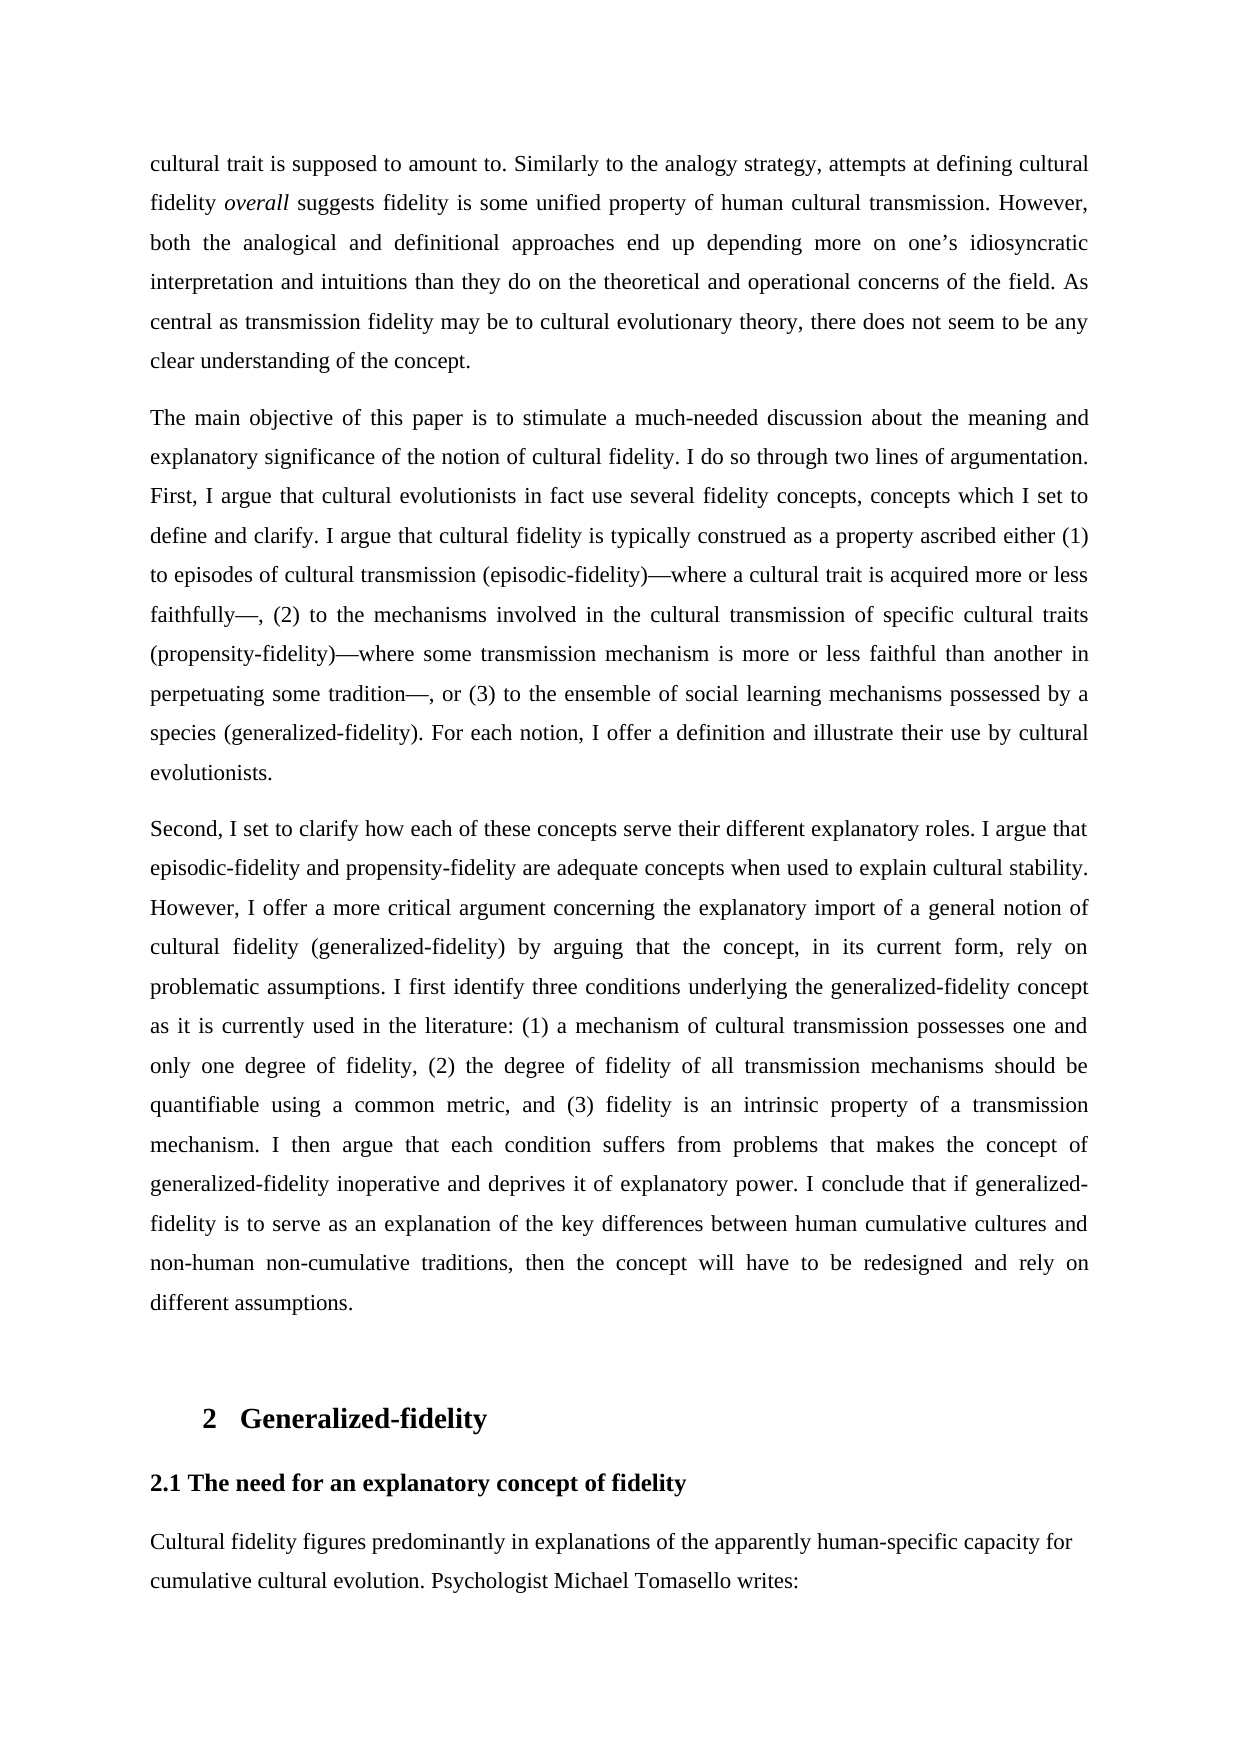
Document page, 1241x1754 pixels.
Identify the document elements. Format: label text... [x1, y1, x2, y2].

subtitle Generalized-fidelity [202, 1401, 1090, 1434]
text The main objective of this paper is to stimulate a much-needed discussion about the meaning and explanatory significance of the notion of cultural fidelity. I do so through two lines of argumentation. First, I argue that cultural evolutionists in fact use several fidelity concepts, concepts which I set to define and clarify. I argue that cultural fidelity is typically construed as a property ascribed either (1) to episodes of cultural transmission (episodic-fidelity)—where a cultural trait is acquired more or less faithfully—, (2) to the mechanisms involved in the cultural transmission of specific cultural traits (propensity-fidelity)—where some transmission mechanism is more or less faithful than another in perpetuating some tradition—, or (3) to the ensemble of social learning mechanisms possessed by a species (generalized-fidelity). For each notion, I offer a definition and illustrate their use by cultural evolutionists. [150, 403, 1090, 785]
text Cultural fidelity figures predominantly in explanations of the apparently human-specific capacity for cumulative cultural evolution. Psychologist Michael Tomasello writes: [150, 1528, 1090, 1594]
text Second, I set to clarify how each of these concepts serve their different explanatory roles. I argue that episodic-fidelity and propensity-fidelity are adequate concepts when used to explain cultural stability. However, I offer a more critical argument concerning the explanatory import of a general notion of cultural fidelity (generalized-fidelity) by arguing that the concept, in its current form, rely on problematic assumptions. I first identify three conditions underlying the generalized-fidelity concept as it is currently used in the literature: (1) a mechanism of cultural transmission possesses one and only one degree of fidelity, (2) the degree of fidelity of all transmission mechanisms should be quantifiable using a common metric, and (3) fidelity is an intrinsic property of a transmission mechanism. I then argue that each condition suffers from problems that makes the concept of generalized-fidelity inoperative and deprives it of explanatory power. I conclude that if generalized-fidelity is to serve as an explanation of the key differences between human cumulative cultures and non-human non-cumulative traditions, then the concept will have to be redesigned and rely on different assumptions. [150, 815, 1090, 1315]
text 2.1 The need for an explanatory concept of fidelity [150, 1468, 1090, 1497]
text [150, 150, 1090, 374]
